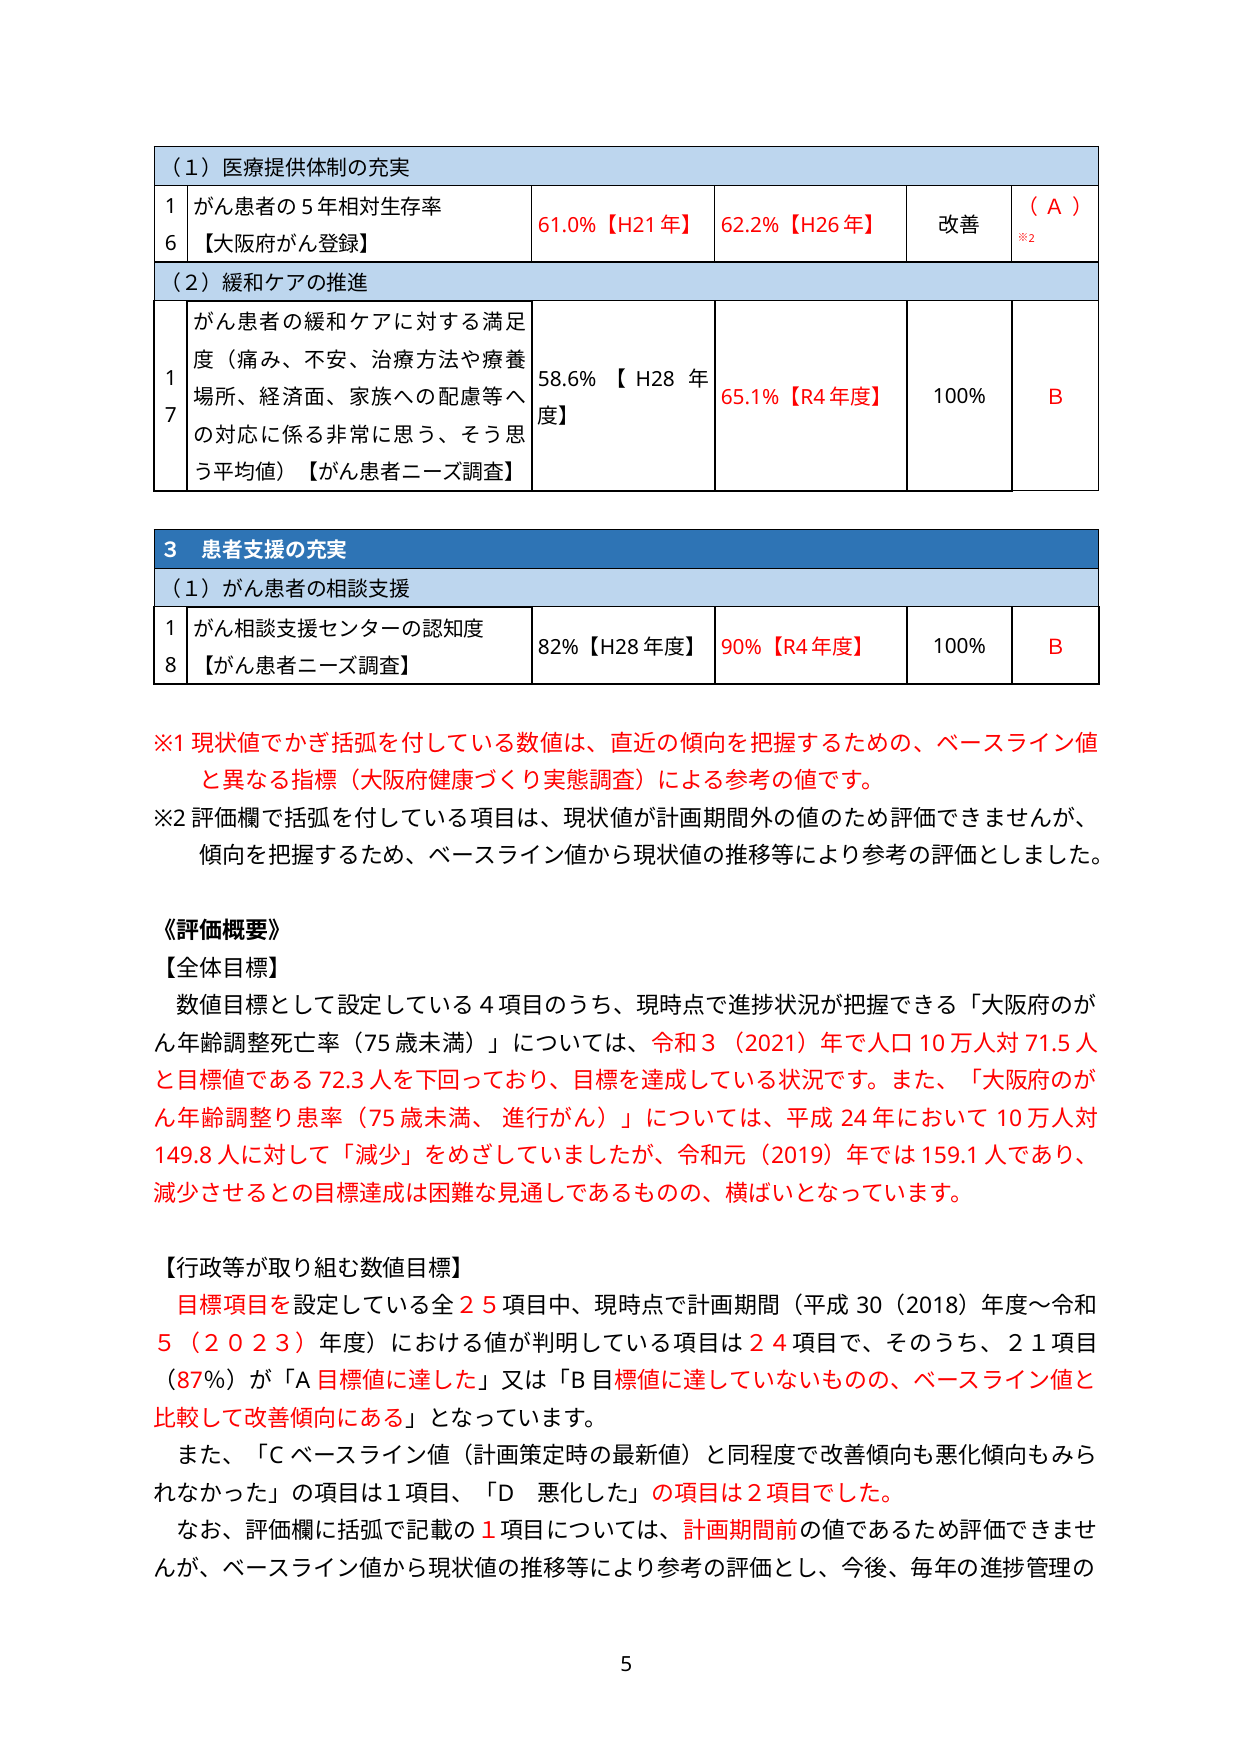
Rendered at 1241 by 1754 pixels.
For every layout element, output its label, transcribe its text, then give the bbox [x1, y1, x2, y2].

table_cell がん相談支援センターの認知度 【がん患者ニーズ調査】 [188, 608, 531, 683]
table_cell （Ａ）※2 [1012, 186, 1098, 261]
text ※2評価欄で括弧を付している項目は、現状値が計画期間外の値のため評価できませんが、傾向を把握するため、ベースライン値から現状値の推移等により参考の評価としました。 [153, 798, 1098, 873]
table_cell 17 [155, 301, 186, 489]
table_header ３ 患者支援の充実 [155, 530, 1098, 568]
table_cell 62.2%【H26年】 [715, 186, 906, 261]
text 目標項目を設定している全２５項目中、現時点で計画期間（平成30（2018）年度～令和５（２０２３）年度）における値が判明している項目は２４項目で、そのうち、２１項目（87％）が「A 目標値に達した」又は「B 目標値に達していないものの、ベースライン値と比較して改善傾向にある」となっています。 [153, 1285, 1098, 1435]
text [153, 1510, 1098, 1585]
text また、「C ベースライン値（計画策定時の最新値）と同程度で改善傾向も悪化傾向もみられなかった」の項目は１項目、「D 悪化した」の項目は２項目でした。 [153, 1435, 1098, 1510]
table_cell 58.6%【H28年度】 [533, 301, 714, 489]
table_cell （２）緩和ケアの推進 [155, 263, 1098, 300]
table_cell Ｂ [1013, 301, 1098, 489]
text 【行政等が取り組む数値目標】 [153, 1248, 1098, 1285]
table_cell 90%【R4年度】 [716, 607, 906, 683]
table_cell がん患者の緩和ケアに対する満足度（痛み、不安、治療方法や療養場所、経済面、家族への配慮等への対応に係る非常に思う、そう思う平均値）【がん患者ニーズ調査】 [188, 302, 531, 489]
text ※1現状値でかぎ括弧を付している数値は、直近の傾向を把握するための、ベースライン値と異なる指標（大阪府健康づくり実態調査）による参考の値です。 [153, 723, 1098, 798]
table_cell 100% [908, 301, 1011, 489]
table_cell 100% [908, 607, 1011, 683]
table_cell 61.0%【H21年】 [532, 186, 714, 261]
table_cell 18 [155, 607, 186, 683]
table_cell 16 [155, 186, 187, 261]
table_cell 82%【H28年度】 [533, 607, 714, 683]
text 【全体目標】 [153, 948, 1098, 985]
text 《評価概要》 [153, 910, 1098, 948]
table_cell がん患者の5年相対生存率 【大阪府がん登録】 [188, 186, 531, 261]
table_cell 65.1%【R4年度】 [716, 301, 906, 489]
table_cell （１）がん患者の相談支援 [155, 569, 1098, 606]
text 数値目標として設定している４項目のうち、現時点で進捗状況が把握できる「大阪府のがん年齢調整死亡率（75歳未満）」については、令和３（2021）年で人口10万人対71.5人と目標値である72.3人を下回っており、目標を達成している状況です。また、「大阪府のがん年齢調整り患率（75歳未満、 進行がん）」については、平成24年において10万人対149.8人に対して「減少」をめざしていましたが、令和元（2019）年では159.1人であり、減少させるとの目標達成は困難な見通しであるものの、横ばいとなっています。 [153, 985, 1098, 1210]
table_cell （１）医療提供体制の充実 [155, 147, 1098, 185]
table_cell 改善 [907, 186, 1011, 261]
table_cell Ｂ [1013, 607, 1098, 683]
